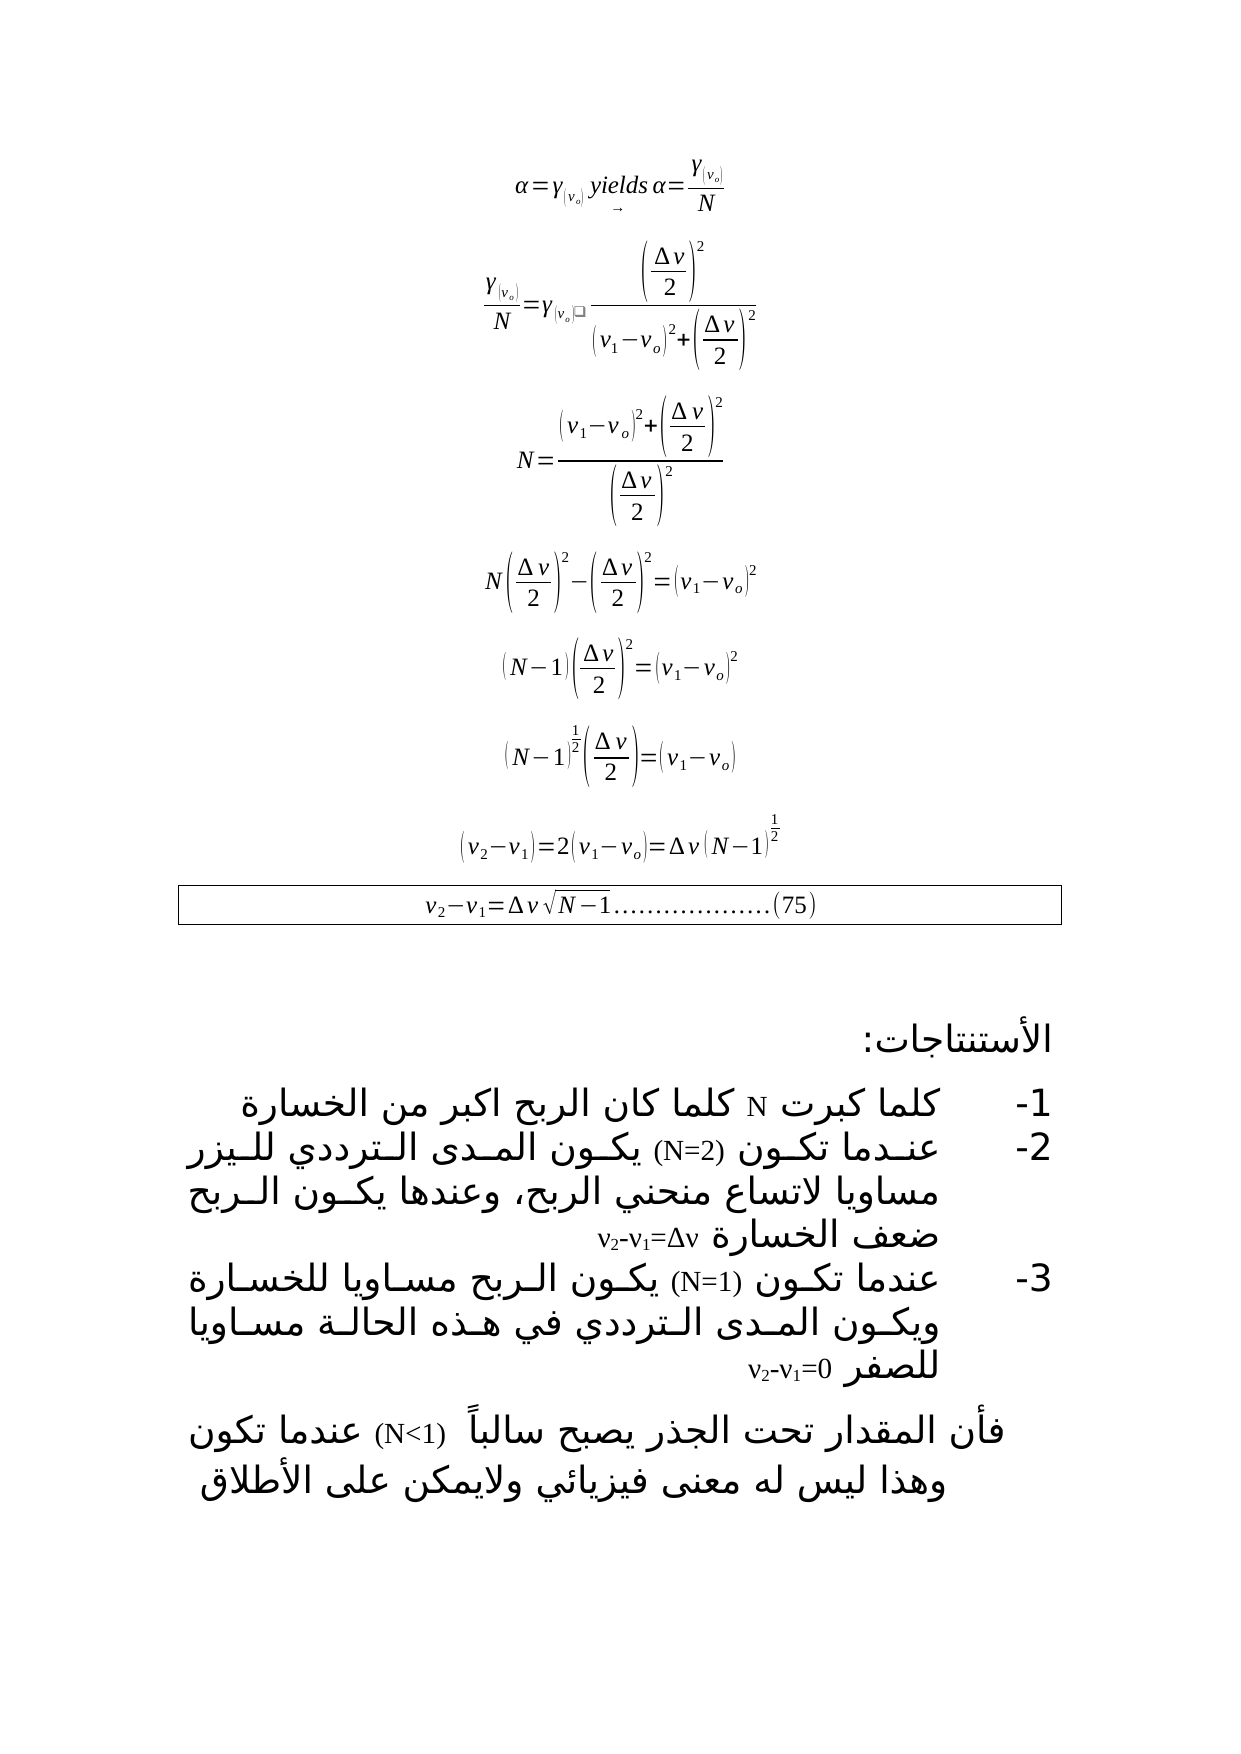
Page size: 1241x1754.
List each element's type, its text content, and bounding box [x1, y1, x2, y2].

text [187, 1408, 1053, 1502]
text الأستنتاجات: [187, 1018, 1053, 1061]
list عندما تكون (N=2) يكون المدى الترددي لليزر مساويا لاتساع منحني الربح، وعندها يكون الربح ضعف الخسارة ν2-ν1=Δν [187, 1126, 1015, 1257]
list كلما كبرت N كلما كان الربح اكبر من الخسارة [187, 1082, 1015, 1126]
list عندما تكون (N=1) يكون الربح مساويا للخسارة ويكون المدى الترددي في هذه الحالة مساويا للصفر ν2-ν1=0 [187, 1257, 1015, 1388]
